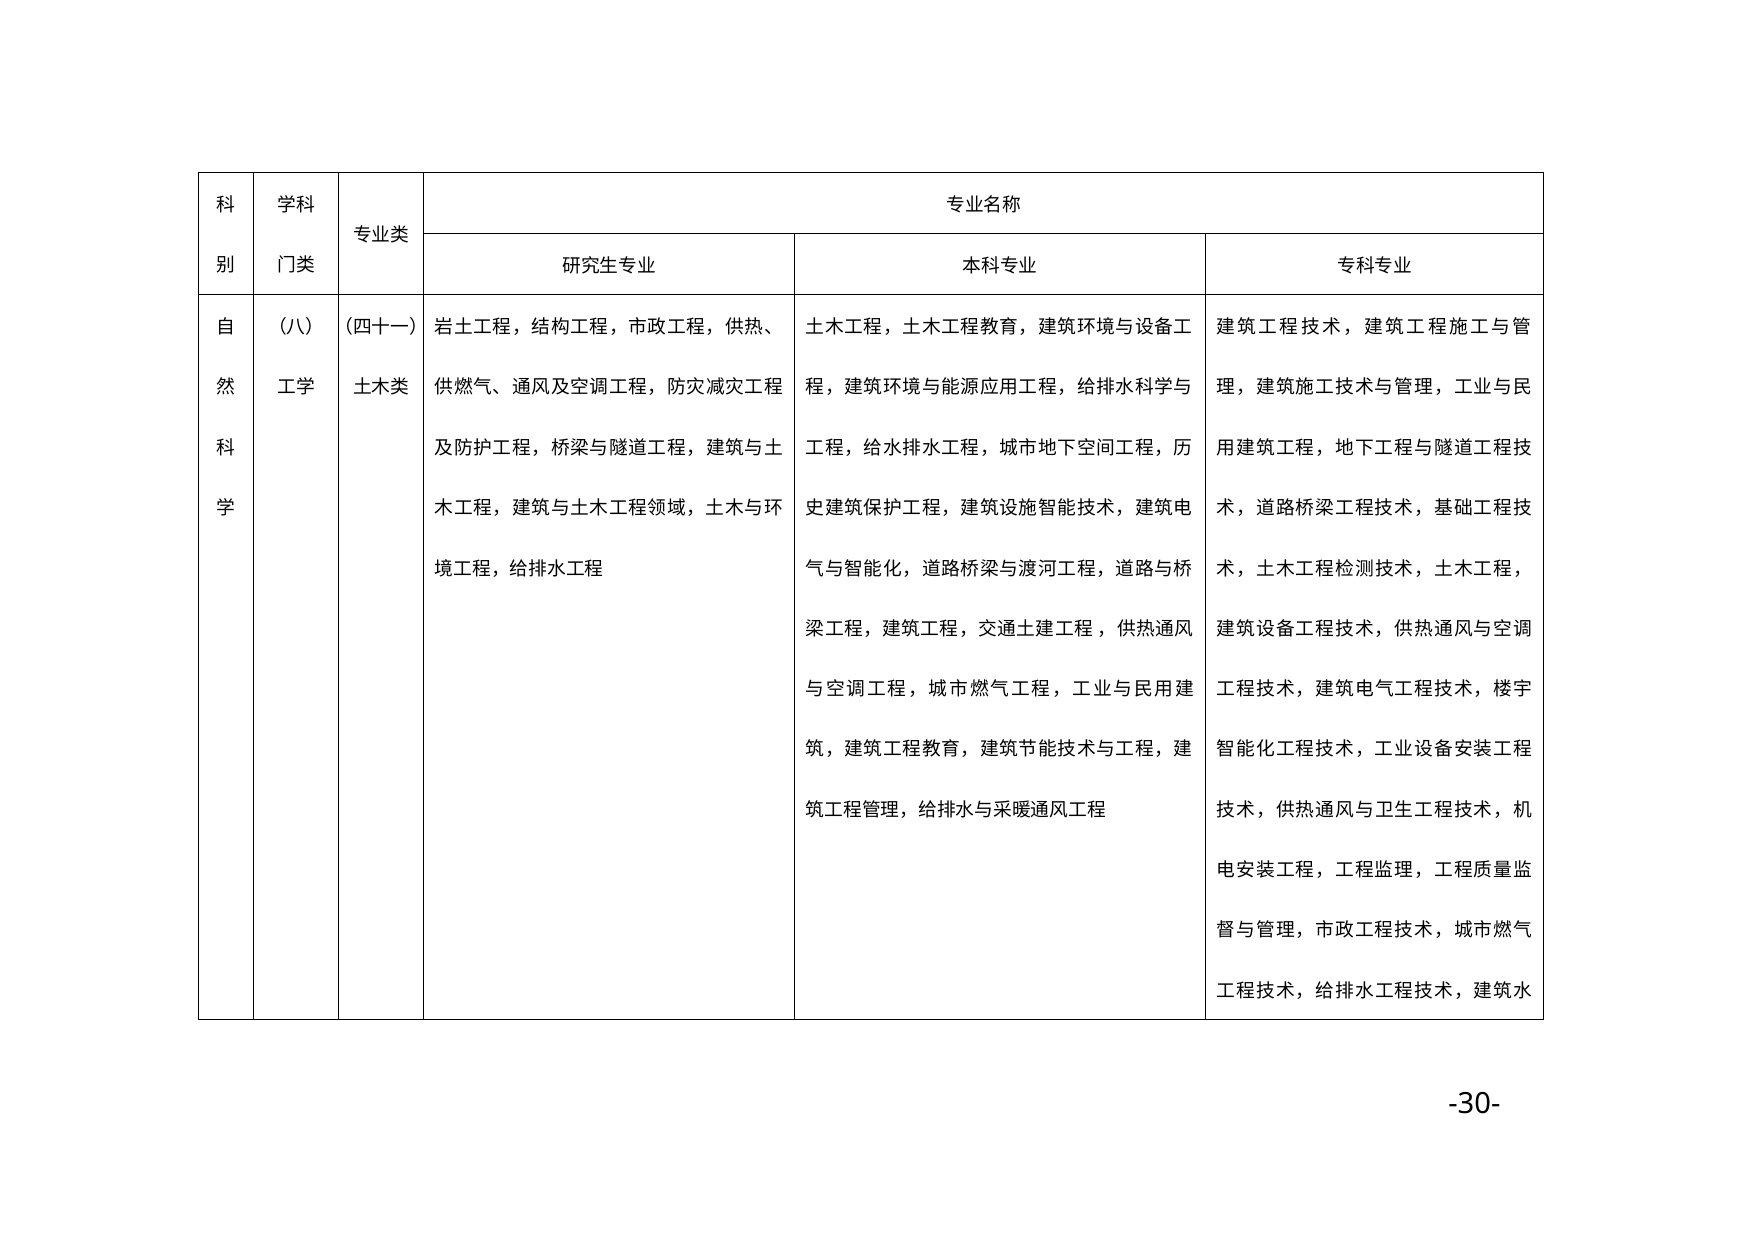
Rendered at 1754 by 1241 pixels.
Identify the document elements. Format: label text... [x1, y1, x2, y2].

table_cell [424, 295, 794, 1019]
table_cell 本科专业 [795, 234, 1205, 294]
table_cell 研究生专业 [424, 234, 794, 294]
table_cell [1206, 295, 1543, 1019]
table_cell （四十一） 土木类 [339, 295, 423, 1019]
table_header 专业名称 [424, 173, 1543, 233]
table_header 科别 [199, 173, 253, 294]
table_header 学科 门类 [254, 173, 338, 294]
table_cell 自然科学 [199, 295, 253, 1019]
table_header 专业类 [339, 173, 423, 294]
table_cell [795, 295, 1205, 1019]
table_cell （八） 工学 [254, 295, 338, 1019]
table_cell 专科专业 [1206, 234, 1543, 294]
